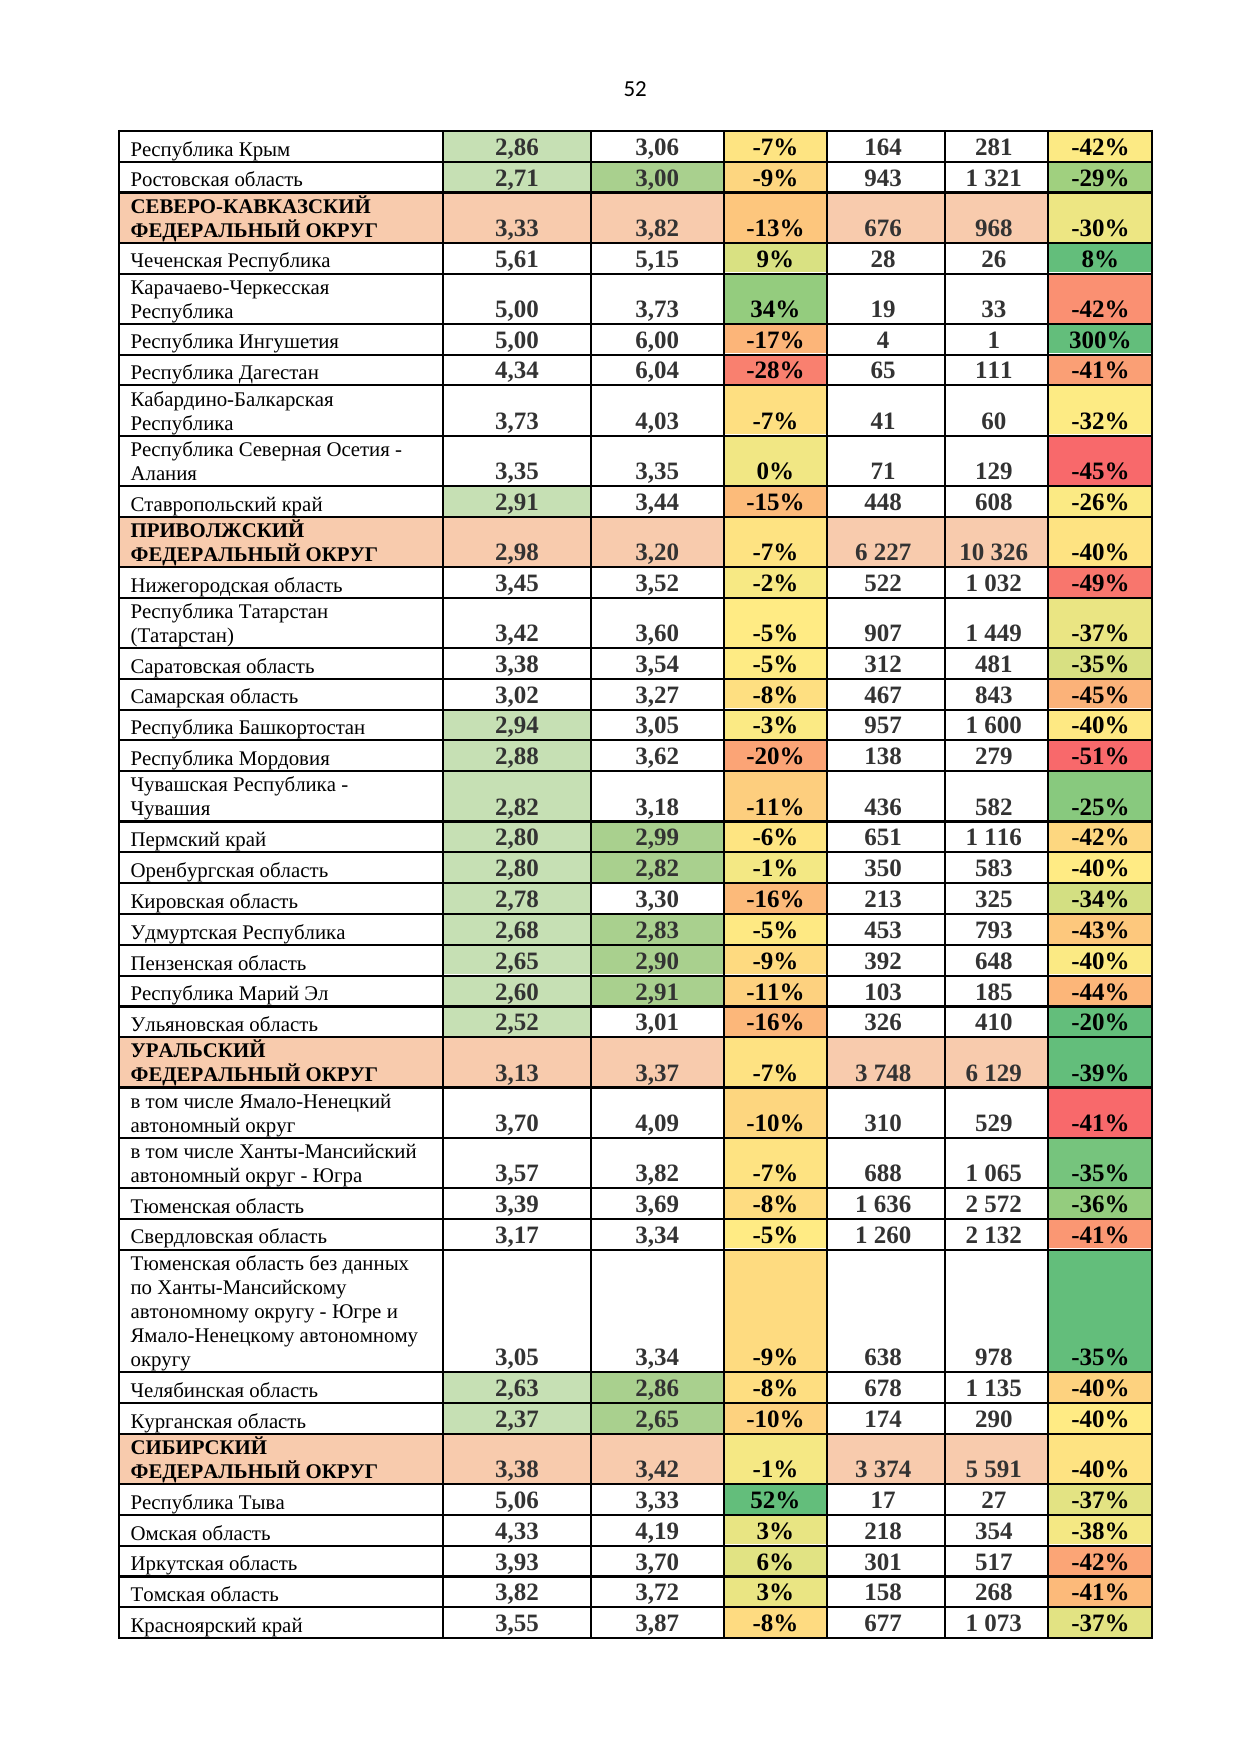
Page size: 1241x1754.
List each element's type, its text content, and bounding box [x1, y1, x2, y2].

table_cell Карачаево-Черкесская Республика [120, 275, 442, 323]
table_cell 3 374 [828, 1435, 944, 1483]
table_cell 3,70 [444, 1089, 590, 1137]
table_cell 1 [946, 325, 1047, 353]
table_cell 3,73 [592, 275, 723, 323]
table_cell 6 227 [828, 518, 944, 566]
table_cell 651 [828, 823, 944, 851]
table_cell 1 321 [946, 163, 1047, 191]
table_cell 3,05 [592, 711, 723, 739]
table_cell -20% [1049, 1008, 1151, 1036]
table_cell ПРИВОЛЖСКИЙ ФЕДЕРАЛЬНЫЙ ОКРУГ [120, 518, 442, 566]
table_cell 453 [828, 915, 944, 944]
table_cell 1 065 [946, 1139, 1047, 1187]
table_cell 436 [828, 772, 944, 820]
table_cell 2 132 [946, 1220, 1047, 1248]
table_cell 3,73 [444, 386, 590, 434]
table_cell Ставропольский край [120, 487, 442, 516]
table_cell -28% [725, 356, 826, 384]
table_cell 111 [946, 356, 1047, 384]
table_cell -35% [1049, 649, 1151, 678]
table_cell -37% [1049, 1485, 1151, 1514]
table_cell 2,71 [444, 163, 590, 191]
table_cell -8% [725, 1373, 826, 1402]
table_cell -17% [725, 325, 826, 353]
table_cell 943 [828, 163, 944, 191]
table_cell 34% [725, 275, 826, 323]
table_cell 4,09 [592, 1089, 723, 1137]
table_cell -15% [725, 487, 826, 516]
table_cell 3,82 [592, 1139, 723, 1187]
table_cell Республика Тыва [120, 1485, 442, 1514]
table_cell 448 [828, 487, 944, 516]
table_cell 129 [946, 437, 1047, 485]
table_cell 26 [946, 244, 1047, 272]
table_cell 1 073 [946, 1608, 1047, 1637]
table_cell 3,33 [444, 194, 590, 242]
table_cell 6 129 [946, 1038, 1047, 1086]
table_cell в том числе Ямало-Ненецкий автономный округ [120, 1089, 442, 1137]
table_cell 27 [946, 1485, 1047, 1514]
table_cell -16% [725, 1008, 826, 1036]
table_cell 4,33 [444, 1516, 590, 1544]
table_cell -7% [725, 132, 826, 161]
table_cell УРАЛЬСКИЙ ФЕДЕРАЛЬНЫЙ ОКРУГ [120, 1038, 442, 1086]
table_cell -43% [1049, 915, 1151, 944]
table_cell Нижегородская область [120, 568, 442, 597]
table_cell 2 572 [946, 1189, 1047, 1218]
table_cell 325 [946, 884, 1047, 913]
table_cell -1% [725, 1435, 826, 1483]
table_cell -38% [1049, 1516, 1151, 1544]
table_cell 481 [946, 649, 1047, 678]
table_cell 281 [946, 132, 1047, 161]
table_cell -3% [725, 711, 826, 739]
table_cell 3,00 [592, 163, 723, 191]
table_cell 350 [828, 853, 944, 882]
table_cell 4 [828, 325, 944, 353]
table_cell -7% [725, 1139, 826, 1187]
table_cell -11% [725, 772, 826, 820]
table_cell 2,80 [444, 823, 590, 851]
table_cell 300% [1049, 325, 1151, 353]
table_cell 6,00 [592, 325, 723, 353]
table_cell Удмуртская Республика [120, 915, 442, 944]
table_cell 10 326 [946, 518, 1047, 566]
table_cell -20% [725, 741, 826, 770]
table_cell 3,39 [444, 1189, 590, 1218]
table_cell 410 [946, 1008, 1047, 1036]
table_cell -42% [1049, 275, 1151, 323]
table_cell 907 [828, 599, 944, 647]
table_cell 5,06 [444, 1485, 590, 1514]
table_cell Ростовская область [120, 163, 442, 191]
table_cell 3,34 [592, 1220, 723, 1248]
table_cell 3,02 [444, 680, 590, 708]
table_cell 5,61 [444, 244, 590, 272]
table_cell 957 [828, 711, 944, 739]
table_cell -5% [725, 599, 826, 647]
table_cell 326 [828, 1008, 944, 1036]
table_cell -41% [1049, 1220, 1151, 1248]
table_cell Красноярский край [120, 1608, 442, 1637]
table_cell 2,52 [444, 1008, 590, 1036]
table_cell -51% [1049, 741, 1151, 770]
table_cell 3,42 [592, 1435, 723, 1483]
table_cell 3,17 [444, 1220, 590, 1248]
table_cell 6% [725, 1547, 826, 1575]
table_cell -9% [725, 1251, 826, 1371]
table_cell 3,27 [592, 680, 723, 708]
table_cell Чеченская Республика [120, 244, 442, 272]
table_cell -8% [725, 1189, 826, 1218]
table_cell -32% [1049, 386, 1151, 434]
table_cell Республика Ингушетия [120, 325, 442, 353]
table_cell 3,35 [444, 437, 590, 485]
table_cell 2,83 [592, 915, 723, 944]
table_cell Пермский край [120, 823, 442, 851]
table_cell Республика Марий Эл [120, 977, 442, 1005]
table_cell 676 [828, 194, 944, 242]
table_cell 3,52 [592, 568, 723, 597]
table_cell 529 [946, 1089, 1047, 1137]
table_cell 678 [828, 1373, 944, 1402]
table_cell Свердловская область [120, 1220, 442, 1248]
table_cell 2,60 [444, 977, 590, 1005]
table_cell Тюменская область [120, 1189, 442, 1218]
table_cell 4,34 [444, 356, 590, 384]
table_cell 517 [946, 1547, 1047, 1575]
table_cell 3,20 [592, 518, 723, 566]
table_cell -16% [725, 884, 826, 913]
table_cell 33 [946, 275, 1047, 323]
table_cell 2,82 [592, 853, 723, 882]
table_cell Саратовская область [120, 649, 442, 678]
table_cell -25% [1049, 772, 1151, 820]
table_cell -9% [725, 163, 826, 191]
table_cell Республика Татарстан (Татарстан) [120, 599, 442, 647]
table_cell 3,13 [444, 1038, 590, 1086]
table_cell -40% [1049, 1373, 1151, 1402]
table_cell СИБИРСКИЙ ФЕДЕРАЛЬНЫЙ ОКРУГ [120, 1435, 442, 1483]
table_cell 3,82 [592, 194, 723, 242]
table_cell 3,38 [444, 649, 590, 678]
table_cell Республика Северная Осетия - Алания [120, 437, 442, 485]
table_cell -41% [1049, 1578, 1151, 1606]
table_cell 268 [946, 1578, 1047, 1606]
table_cell 2,37 [444, 1404, 590, 1433]
table_cell 65 [828, 356, 944, 384]
table_cell -2% [725, 568, 826, 597]
table_cell 2,94 [444, 711, 590, 739]
table_cell Самарская область [120, 680, 442, 708]
table_cell 5,15 [592, 244, 723, 272]
table_cell 354 [946, 1516, 1047, 1544]
table_cell -5% [725, 649, 826, 678]
table_cell 2,78 [444, 884, 590, 913]
table_cell 52% [725, 1485, 826, 1514]
table_cell 3,69 [592, 1189, 723, 1218]
table_cell 3,54 [592, 649, 723, 678]
table_cell -6% [725, 823, 826, 851]
table_cell -8% [725, 1608, 826, 1637]
table_cell -45% [1049, 680, 1151, 708]
table_cell -42% [1049, 1547, 1151, 1575]
table_cell Оренбургская область [120, 853, 442, 882]
table_cell 2,65 [592, 1404, 723, 1433]
table_cell -41% [1049, 1089, 1151, 1137]
table_cell 41 [828, 386, 944, 434]
table_cell 2,63 [444, 1373, 590, 1402]
table_cell 301 [828, 1547, 944, 1575]
table_cell -29% [1049, 163, 1151, 191]
table_cell 0% [725, 437, 826, 485]
table_cell 3,06 [592, 132, 723, 161]
table_cell -36% [1049, 1189, 1151, 1218]
table_cell 5,00 [444, 275, 590, 323]
table_cell 17 [828, 1485, 944, 1514]
table_cell 1 600 [946, 711, 1047, 739]
table_cell -37% [1049, 599, 1151, 647]
table_cell 3,01 [592, 1008, 723, 1036]
table_cell -40% [1049, 518, 1151, 566]
table_cell 28 [828, 244, 944, 272]
table_cell 1 260 [828, 1220, 944, 1248]
table_cell -5% [725, 1220, 826, 1248]
table_cell -42% [1049, 823, 1151, 851]
table_cell -35% [1049, 1251, 1151, 1371]
table_cell -13% [725, 194, 826, 242]
table_cell 164 [828, 132, 944, 161]
table_cell 185 [946, 977, 1047, 1005]
table_cell -26% [1049, 487, 1151, 516]
table_cell 3,45 [444, 568, 590, 597]
table_cell 2,99 [592, 823, 723, 851]
table_cell 310 [828, 1089, 944, 1137]
table_cell 3,33 [592, 1485, 723, 1514]
table_cell -42% [1049, 132, 1151, 161]
table_cell -40% [1049, 853, 1151, 882]
table_cell 582 [946, 772, 1047, 820]
table_cell Иркутская область [120, 1547, 442, 1575]
table_cell 1 449 [946, 599, 1047, 647]
table_cell Республика Крым [120, 132, 442, 161]
table_cell 9% [725, 244, 826, 272]
table_cell 2,91 [592, 977, 723, 1005]
table_cell -39% [1049, 1038, 1151, 1086]
table_cell 4,03 [592, 386, 723, 434]
table_cell -45% [1049, 437, 1151, 485]
table_cell 60 [946, 386, 1047, 434]
table_cell 3,82 [444, 1578, 590, 1606]
table_cell 174 [828, 1404, 944, 1433]
table_cell 3,38 [444, 1435, 590, 1483]
table_cell -7% [725, 1038, 826, 1086]
table_cell 968 [946, 194, 1047, 242]
table_cell 392 [828, 946, 944, 974]
table_cell Томская область [120, 1578, 442, 1606]
table_cell -40% [1049, 1435, 1151, 1483]
table_cell 608 [946, 487, 1047, 516]
table_cell 2,68 [444, 915, 590, 944]
table_cell 279 [946, 741, 1047, 770]
table_cell 978 [946, 1251, 1047, 1371]
table_cell 3% [725, 1578, 826, 1606]
table_cell 3,57 [444, 1139, 590, 1187]
table_cell -7% [725, 518, 826, 566]
table_cell 2,82 [444, 772, 590, 820]
table_cell -11% [725, 977, 826, 1005]
table_cell -35% [1049, 1139, 1151, 1187]
table_cell 290 [946, 1404, 1047, 1433]
table_cell 843 [946, 680, 1047, 708]
table_cell -41% [1049, 356, 1151, 384]
table_cell -40% [1049, 946, 1151, 974]
table_cell 3% [725, 1516, 826, 1544]
table_cell 467 [828, 680, 944, 708]
table_cell -10% [725, 1089, 826, 1137]
table_cell Кабардино-Балкарская Республика [120, 386, 442, 434]
table_cell Пензенская область [120, 946, 442, 974]
table_cell 3,62 [592, 741, 723, 770]
table_cell 648 [946, 946, 1047, 974]
table_cell 6,04 [592, 356, 723, 384]
table_cell 2,86 [444, 132, 590, 161]
table_cell 3,18 [592, 772, 723, 820]
table_cell -34% [1049, 884, 1151, 913]
table_cell -7% [725, 386, 826, 434]
table_cell 3,05 [444, 1251, 590, 1371]
table_cell 218 [828, 1516, 944, 1544]
table_cell 2,86 [592, 1373, 723, 1402]
table_cell 2,91 [444, 487, 590, 516]
table_cell 3,42 [444, 599, 590, 647]
table_cell 793 [946, 915, 1047, 944]
table_cell в том числе Ханты-Мансийский автономный округ - Югра [120, 1139, 442, 1187]
table_cell 19 [828, 275, 944, 323]
table_cell Челябинская область [120, 1373, 442, 1402]
table_cell -1% [725, 853, 826, 882]
table_cell 71 [828, 437, 944, 485]
table_cell 3 748 [828, 1038, 944, 1086]
table_cell 3,93 [444, 1547, 590, 1575]
table_cell 5,00 [444, 325, 590, 353]
table_cell 103 [828, 977, 944, 1005]
table_cell Тюменская область без данных по Ханты-Мансийскому автономному округу - Югре и Ямало-Ненецкому автономному округу [120, 1251, 442, 1371]
table_cell 3,35 [592, 437, 723, 485]
table_cell 213 [828, 884, 944, 913]
table_cell 3,87 [592, 1608, 723, 1637]
table_cell 138 [828, 741, 944, 770]
table_cell -30% [1049, 194, 1151, 242]
table_cell -40% [1049, 1404, 1151, 1433]
table_cell 3,30 [592, 884, 723, 913]
table_cell 677 [828, 1608, 944, 1637]
table_cell -10% [725, 1404, 826, 1433]
table_cell 2,98 [444, 518, 590, 566]
table_cell -40% [1049, 711, 1151, 739]
table_cell Республика Мордовия [120, 741, 442, 770]
table_cell Курганская область [120, 1404, 442, 1433]
table_cell 4,19 [592, 1516, 723, 1544]
table_cell -44% [1049, 977, 1151, 1005]
table_cell 2,65 [444, 946, 590, 974]
table_cell Республика Башкортостан [120, 711, 442, 739]
table_cell 1 135 [946, 1373, 1047, 1402]
table_cell 3,34 [592, 1251, 723, 1371]
table_cell -5% [725, 915, 826, 944]
table_cell 3,72 [592, 1578, 723, 1606]
table_cell 3,60 [592, 599, 723, 647]
table_cell 3,44 [592, 487, 723, 516]
table_cell 8% [1049, 244, 1151, 272]
table_cell 2,80 [444, 853, 590, 882]
table_cell Республика Дагестан [120, 356, 442, 384]
table_cell 1 032 [946, 568, 1047, 597]
table_cell 2,88 [444, 741, 590, 770]
table_cell -49% [1049, 568, 1151, 597]
table_cell Кировская область [120, 884, 442, 913]
table_cell 1 116 [946, 823, 1047, 851]
table_cell 522 [828, 568, 944, 597]
table_cell 158 [828, 1578, 944, 1606]
table_cell 3,55 [444, 1608, 590, 1637]
table_cell 3,70 [592, 1547, 723, 1575]
table_cell 1 636 [828, 1189, 944, 1218]
table_cell Омская область [120, 1516, 442, 1544]
table_cell 3,37 [592, 1038, 723, 1086]
table_cell Ульяновская область [120, 1008, 442, 1036]
table_cell 312 [828, 649, 944, 678]
table_cell -9% [725, 946, 826, 974]
table_cell 2,90 [592, 946, 723, 974]
table_cell -8% [725, 680, 826, 708]
table_cell СЕВЕРО-КАВКАЗСКИЙ ФЕДЕРАЛЬНЫЙ ОКРУГ [120, 194, 442, 242]
table_cell 583 [946, 853, 1047, 882]
table_cell 638 [828, 1251, 944, 1371]
table_cell Чувашская Республика - Чувашия [120, 772, 442, 820]
table_cell 5 591 [946, 1435, 1047, 1483]
table_cell 688 [828, 1139, 944, 1187]
table_cell -37% [1049, 1608, 1151, 1637]
